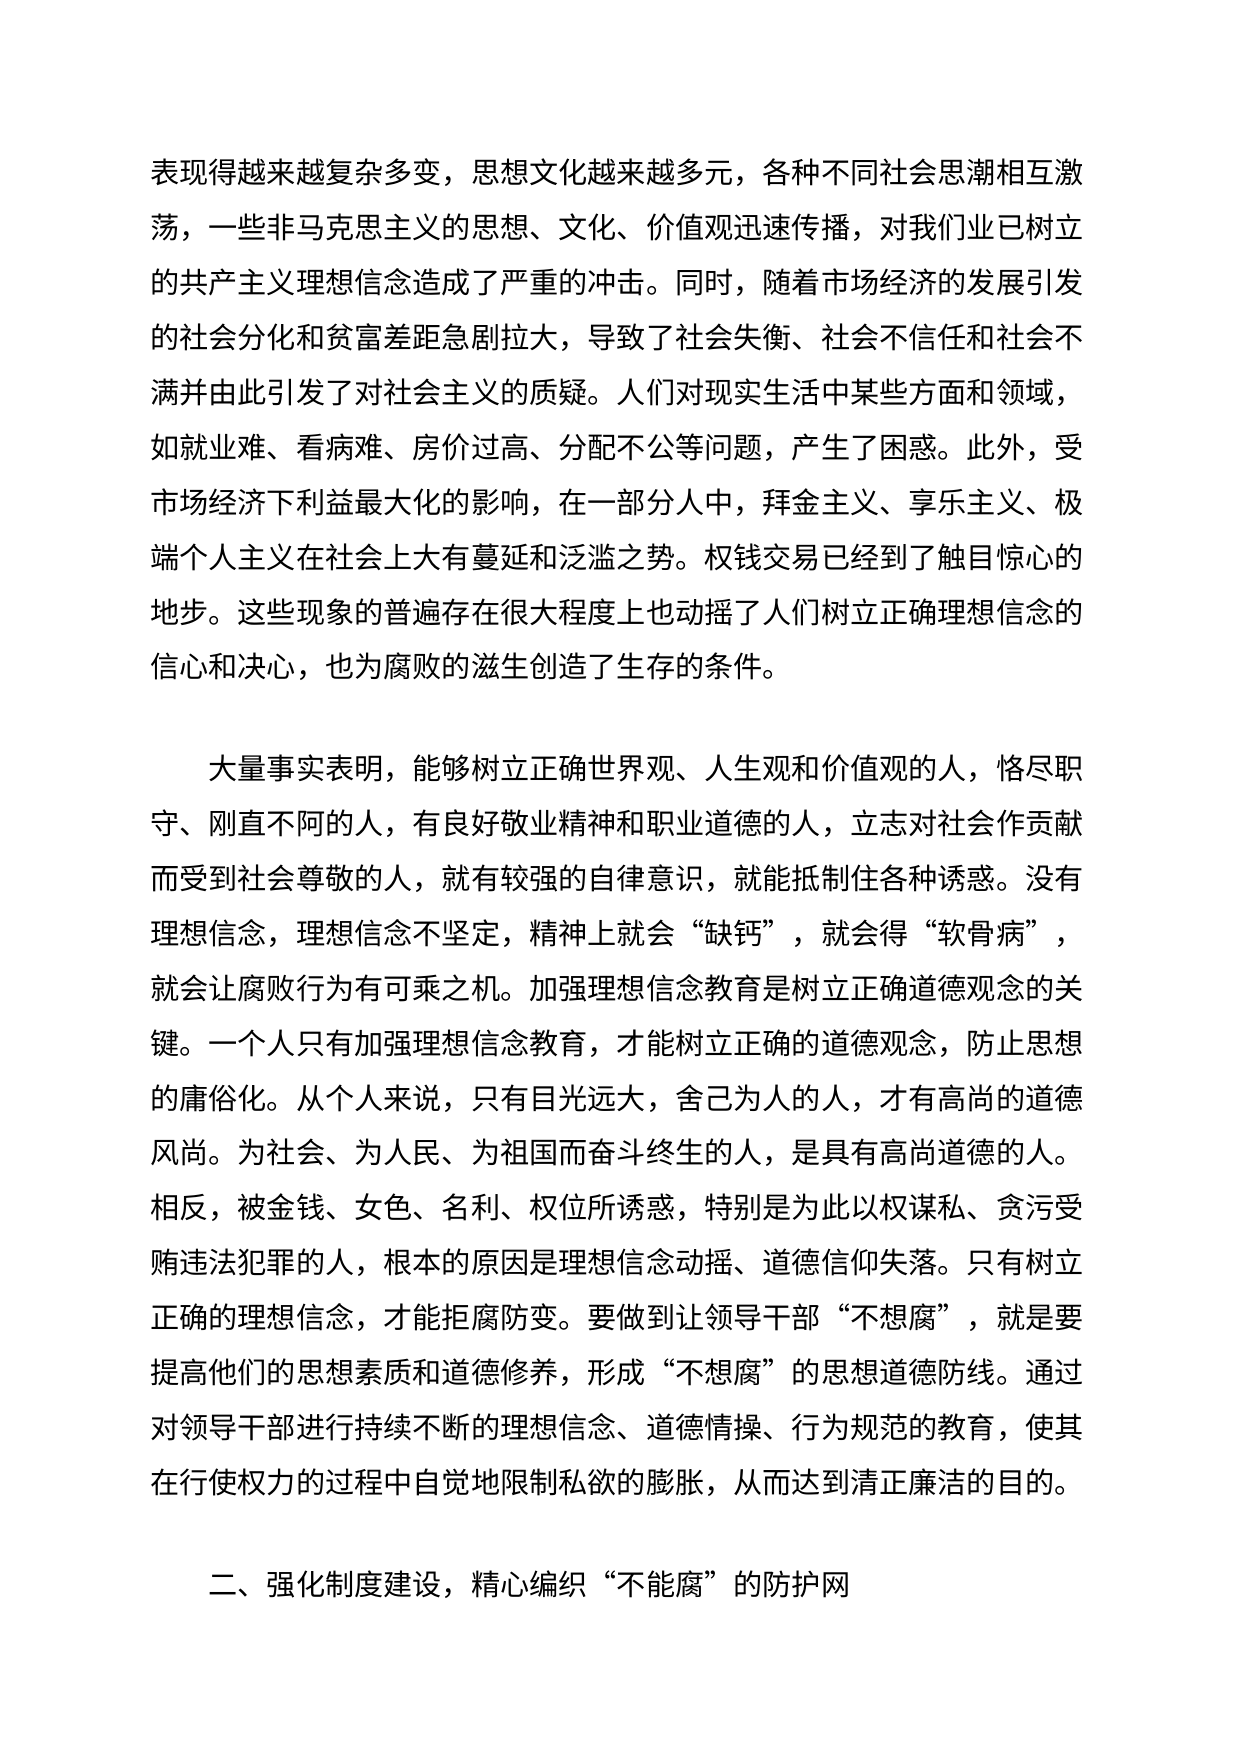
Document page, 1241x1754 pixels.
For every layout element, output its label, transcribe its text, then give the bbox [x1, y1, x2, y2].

text 大量事实表明，能够树立正确世界观、人生观和价值观的人，恪尽职守、刚直不阿的人，有良好敬业精神和职业道德的人，立志对社会作贡献而受到社会尊敬的人，就有较强的自律意识，就能抵制住各种诱惑。没有理想信念，理想信念不坚定，精神上就会“缺钙”，就会得“软骨病”，就会让腐败行为有可乘之机。加强理想信念教育是树立正确道德观念的关键。一个人只有加强理想信念教育，才能树立正确的道德观念，防止思想的庸俗化。从个人来说，只有目光远大，舍己为人的人，才有高尚的道德风尚。为社会、为人民、为祖国而奋斗终生的人，是具有高尚道德的人。相反，被金钱、女色、名利、权位所诱惑，特别是为此以权谋私、贪污受贿违法犯罪的人，根本的原因是理想信念动摇、道德信仰失落。只有树立正确的理想信念，才能拒腐防变。要做到让领导干部“不想腐”，就是要提高他们的思想素质和道德修养，形成“不想腐”的思想道德防线。通过对领导干部进行持续不断的理想信念、道德情操、行为规范的教育，使其在行使权力的过程中自觉地限制私欲的膨胀，从而达到清正廉洁的目的。 [150, 746, 1090, 1502]
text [150, 150, 1090, 686]
text 二、强化制度建设，精心编织“不能腐”的防护网 [150, 1561, 1090, 1603]
